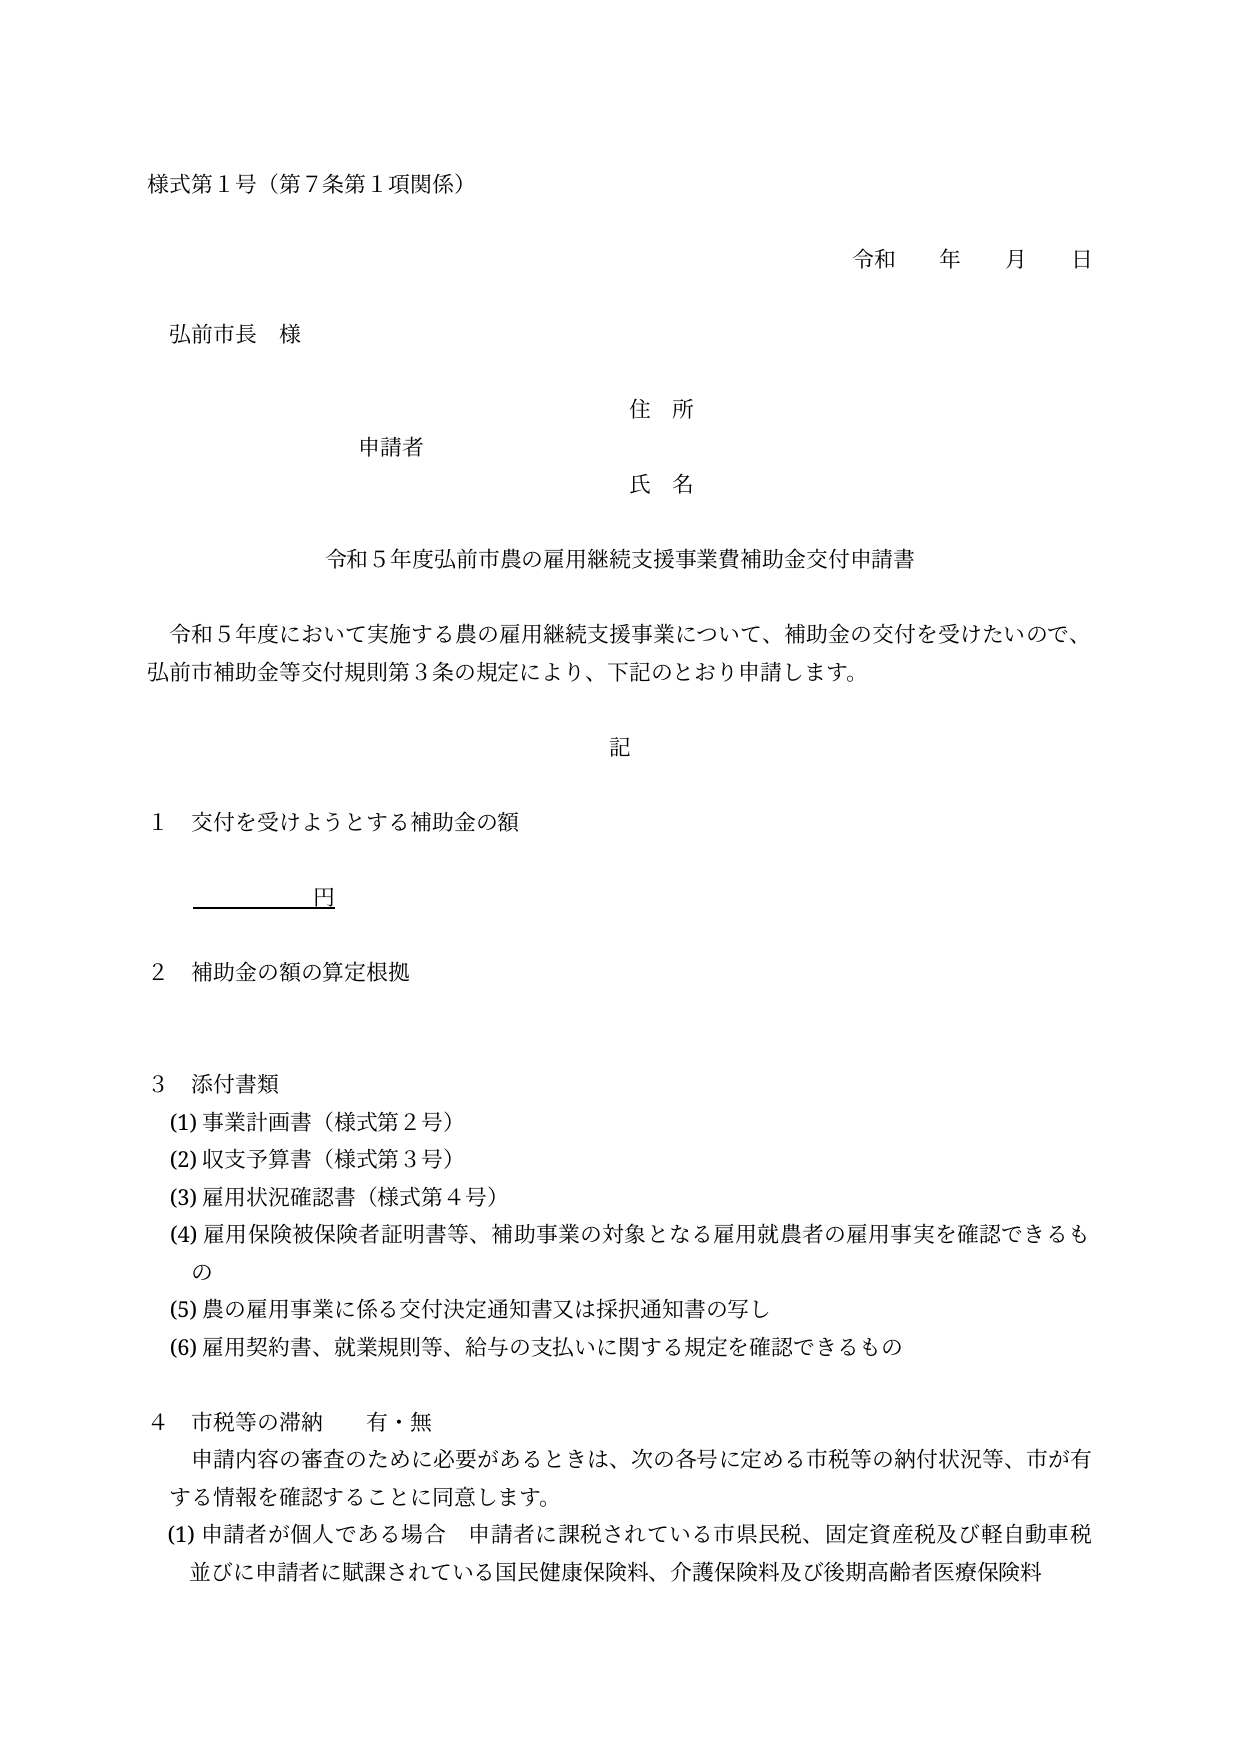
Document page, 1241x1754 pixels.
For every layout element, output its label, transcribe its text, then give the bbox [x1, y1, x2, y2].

text １ 交付を受けようとする補助金の額 [148, 802, 1092, 839]
text 様式第１号（第７条第１項関係） [148, 164, 1092, 202]
text (1) 申請者が個人である場合 申請者に課税されている市県民税、固定資産税及び軽自動車税並びに申請者に賦課されている国民健康保険料、介護保険料及び後期高齢者医療保険料 [167, 1514, 1092, 1589]
text 申請内容の審査のために必要があるときは、次の各号に定める市税等の納付状況等、市が有する情報を確認することに同意します。 [169, 1439, 1092, 1514]
text 記 [148, 727, 1092, 764]
text 円 [148, 877, 1092, 914]
text ４ 市税等の滞納 有・無 [148, 1402, 1092, 1439]
text 申請者 [148, 427, 1092, 464]
text (2) 収支予算書（様式第３号） [148, 1139, 1092, 1177]
text (1) 事業計画書（様式第２号） [148, 1102, 1092, 1139]
text (4) 雇用保険被保険者証明書等、補助事業の対象となる雇用就農者の雇用事実を確認できるもの [148, 1214, 1092, 1289]
text 住 所 [148, 389, 1092, 427]
text (6) 雇用契約書、就業規則等、給与の支払いに関する規定を確認できるもの [148, 1327, 1092, 1364]
text 令和５年度において実施する農の雇用継続支援事業について、補助金の交付を受けたいので、弘前市補助金等交付規則第３条の規定により、下記のとおり申請します。 [148, 614, 1092, 689]
text (5) 農の雇用事業に係る交付決定通知書又は採択通知書の写し [148, 1289, 1092, 1327]
text ２ 補助金の額の算定根拠 [148, 952, 1092, 989]
text 令和５年度弘前市農の雇用継続支援事業費補助金交付申請書 [148, 539, 1092, 577]
text ３ 添付書類 [148, 1064, 1092, 1102]
text 令和 年 月 日 [148, 239, 1092, 277]
text 弘前市長 様 [148, 314, 1092, 352]
text (3) 雇用状況確認書（様式第４号） [148, 1177, 1092, 1214]
text 氏 名 [148, 464, 1092, 502]
